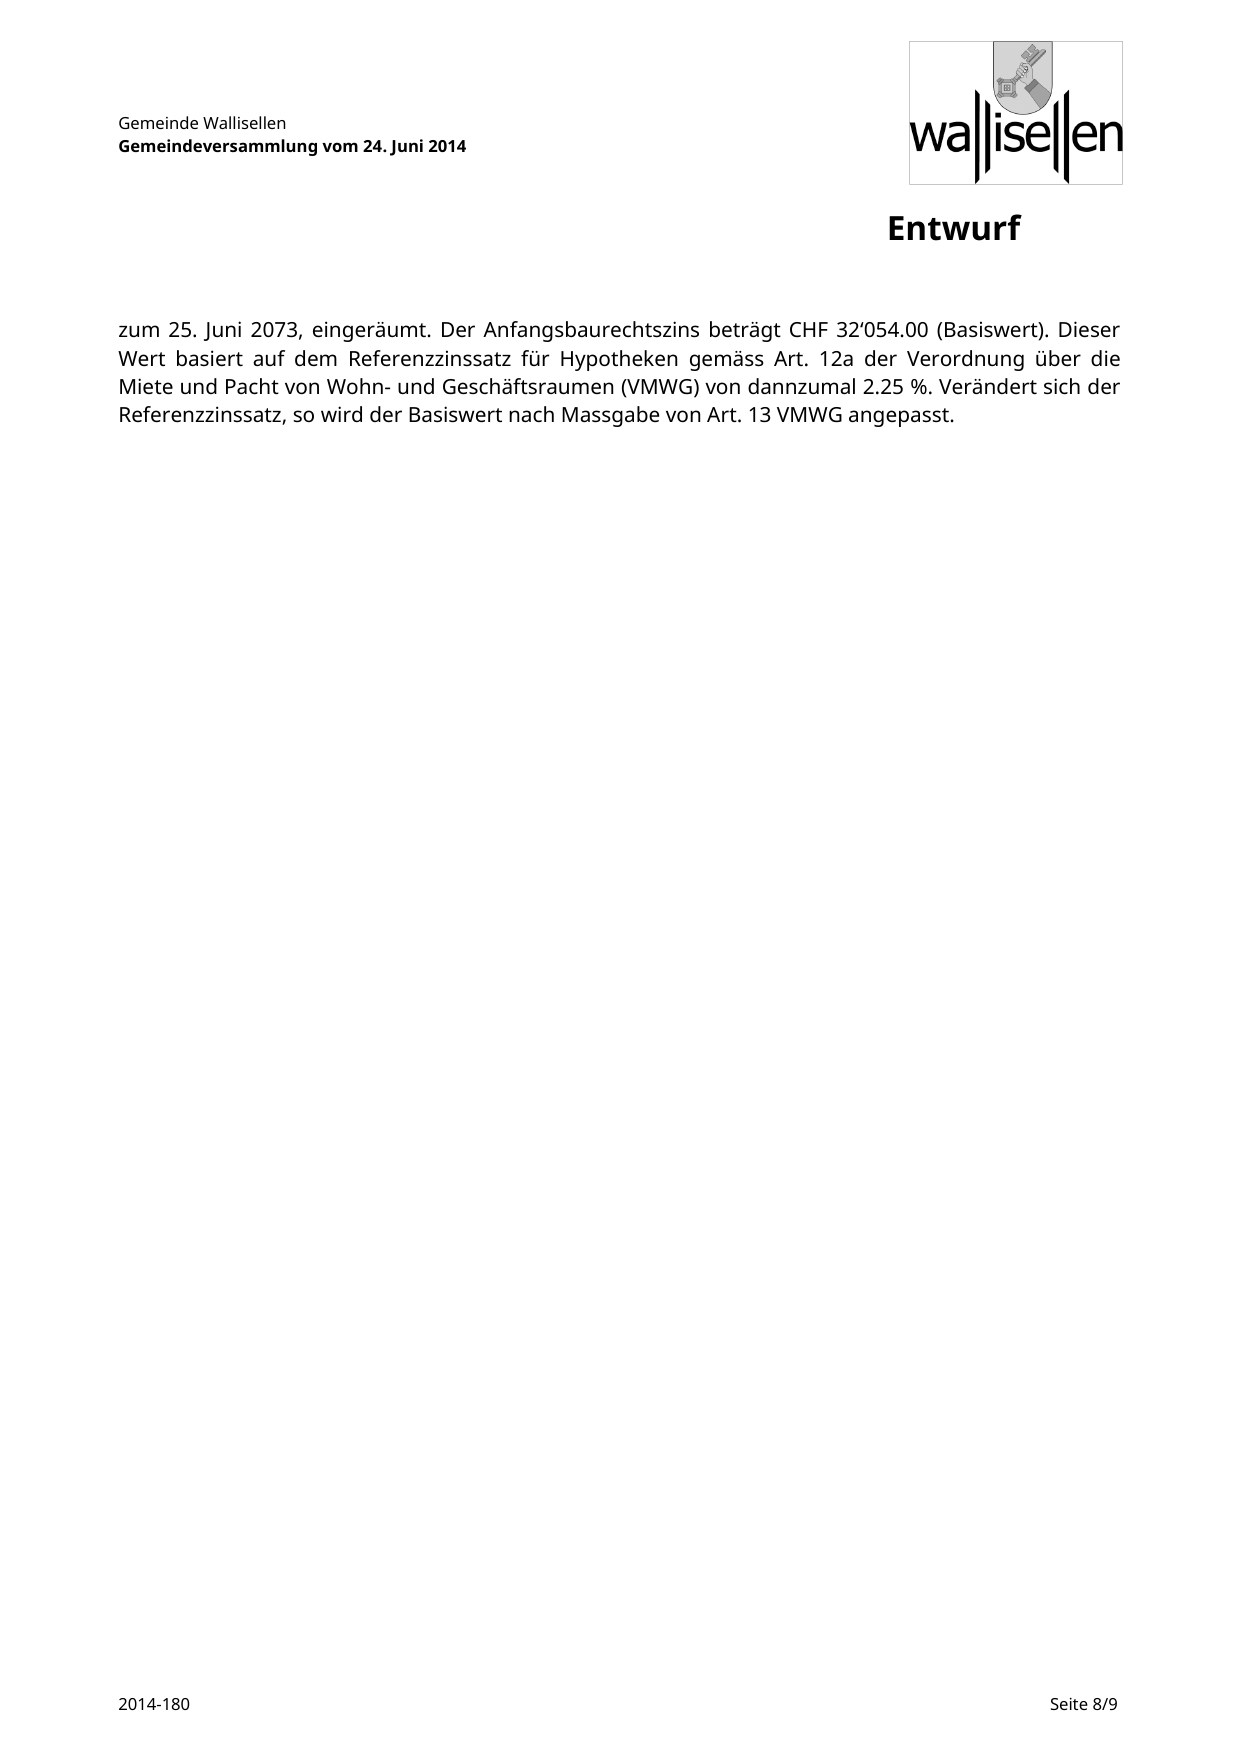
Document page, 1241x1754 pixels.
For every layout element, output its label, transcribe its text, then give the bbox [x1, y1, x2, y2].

picture [908, 40, 1124, 185]
